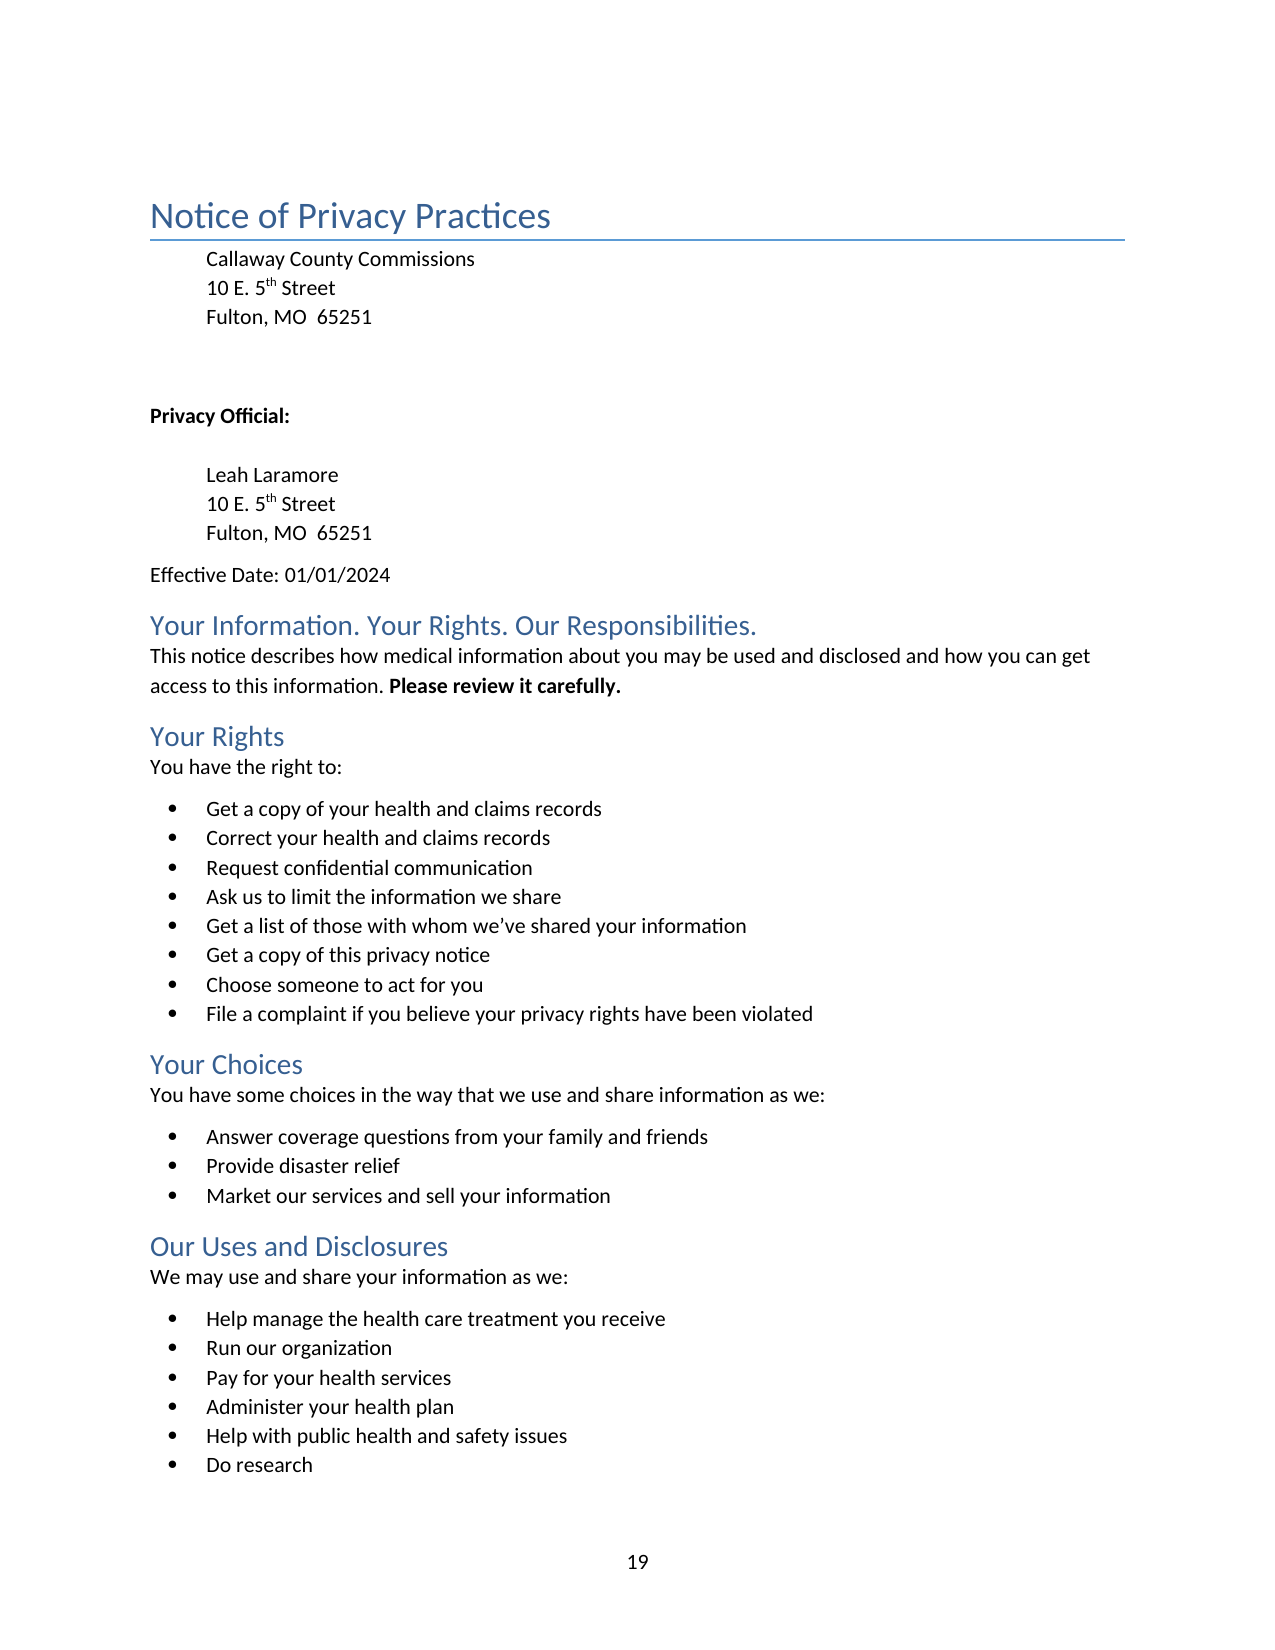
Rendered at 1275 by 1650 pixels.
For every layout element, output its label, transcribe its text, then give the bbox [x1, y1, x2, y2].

text You have some choices in the way that we use and share information as we: [150, 1082, 1125, 1108]
list Do research [169, 1452, 1125, 1478]
list 10 E. 5th Street [206, 490, 1125, 517]
text We may use and share your information as we: [150, 1263, 1125, 1290]
list Provide disaster relief [169, 1153, 1125, 1179]
text This notice describes how medical information about you may be used and disclosed and how you can get access to this information. Please review it carefully. [150, 643, 1125, 698]
subtitle Your Information. Your Rights. Our Responsibilities. [150, 607, 1125, 643]
list Fulton, MO 65251 [206, 303, 1125, 330]
list Correct your health and claims records [169, 824, 1125, 851]
list Ask us to limit the information we share [169, 883, 1125, 910]
subtitle Your Choices [150, 1046, 1125, 1082]
list Callaway County Commissions [206, 245, 1125, 271]
list Help with public health and safety issues [169, 1422, 1125, 1449]
text You have the right to: [150, 753, 1125, 780]
text Privacy Official: [150, 402, 1125, 429]
list 10 E. 5th Street [206, 274, 1125, 301]
list Run our organization [169, 1334, 1125, 1361]
list Get a list of those with whom we’ve shared your information [169, 912, 1125, 939]
list Pay for your health services [169, 1364, 1125, 1391]
subtitle Our Uses and Disclosures [150, 1228, 1125, 1263]
text Effective Date: 01/01/2024 [150, 561, 1125, 588]
list Administer your health plan [169, 1393, 1125, 1420]
subtitle Your Rights [150, 718, 1125, 753]
list Choose someone to act for you [169, 971, 1125, 997]
list Get a copy of your health and claims records [169, 795, 1125, 822]
list Request confidential communication [169, 854, 1125, 880]
list Help manage the health care treatment you receive [169, 1305, 1125, 1332]
subtitle Notice of Privacy Practices [150, 192, 1125, 239]
list Answer coverage questions from your family and friends [169, 1123, 1125, 1150]
list Market our services and sell your information [169, 1182, 1125, 1209]
list File a complaint if you believe your privacy rights have been violated [169, 1000, 1125, 1027]
list Fulton, MO 65251 [206, 519, 1125, 546]
list Get a copy of this privacy notice [169, 942, 1125, 968]
list Leah Laramore [206, 431, 1125, 487]
